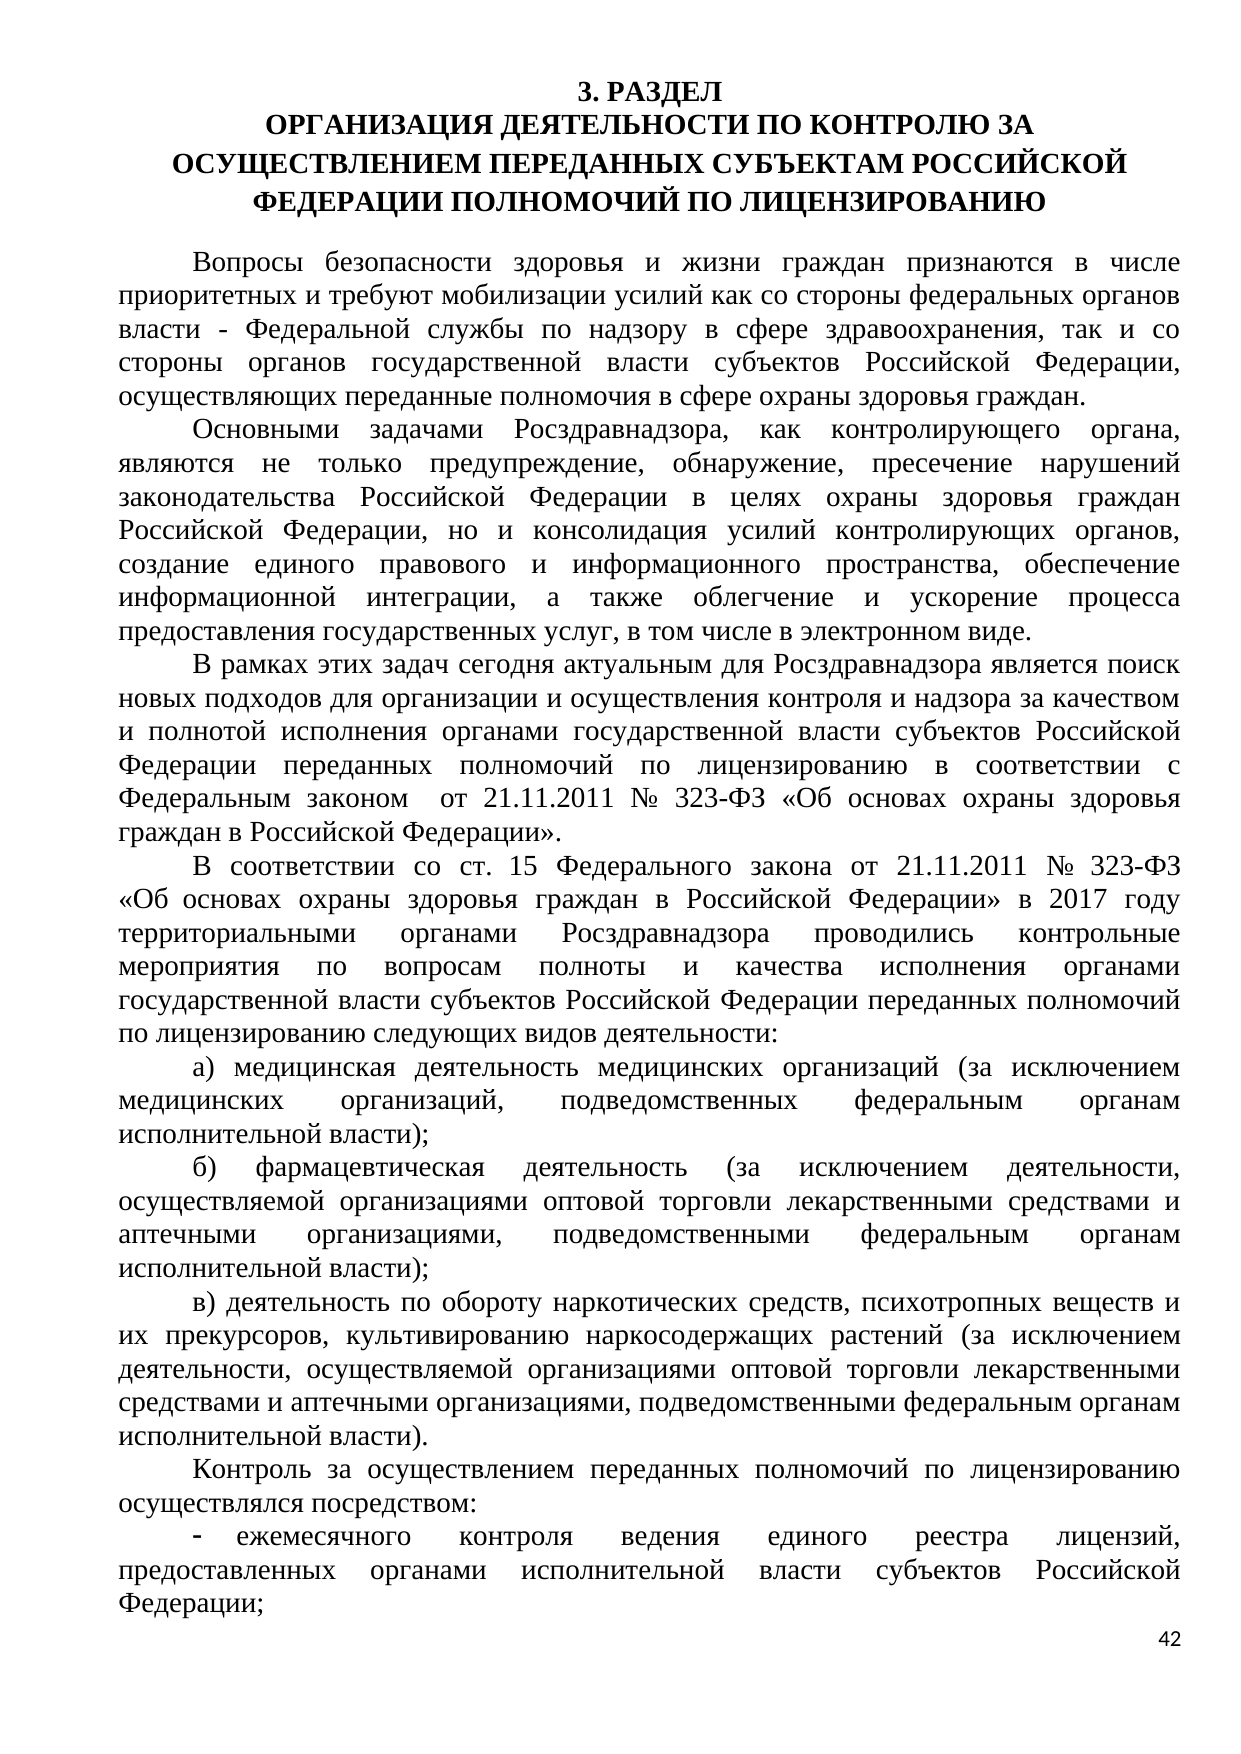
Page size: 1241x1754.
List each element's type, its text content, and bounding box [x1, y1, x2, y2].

text б) фармацевтическая деятельность (за исключением деятельности, осуществляемой организациями оптовой торговли лекарственными средствами и аптечными организациями, подведомственными федеральным органам исполнительной власти); [118, 1149, 1181, 1284]
text Основными задачами Росздравнадзора, как контролирующего органа, являются не только предупреждение, обнаружение, пресечение нарушений законодательства Российской Федерации в целях охраны здоровья граждан Российской Федерации, но и консолидация усилий контролирующих органов, создание единого правового и информационного пространства, обеспечение информационной интеграции, а также облегчение и ускорение процесса предоставления государственных услуг, в том числе в электронном виде. [118, 412, 1181, 646]
text а) медицинская деятельность медицинских организаций (за исключением медицинских организаций, подведомственных федеральным органам исполнительной власти); [118, 1049, 1181, 1149]
text Вопросы безопасности здоровья и жизни граждан признаются в числе приоритетных и требуют мобилизации усилий как со стороны федеральных органов власти - Федеральной службы по надзору в сфере здравоохранения, так и со стороны органов государственной власти субъектов Российской Федерации, осуществляющих переданные полномочия в сфере охраны здоровья граждан. [118, 244, 1181, 412]
text в) деятельность по обороту наркотических средств, психотропных веществ и их прекурсоров, культивированию наркосодержащих растений (за исключением деятельности, осуществляемой организациями оптовой торговли лекарственными средствами и аптечными организациями, подведомственными федеральным органам исполнительной власти). [118, 1284, 1181, 1451]
text В соответствии со ст. 15 Федерального закона от 21.11.2011 № 323-ФЗ «Об основах охраны здоровья граждан в Российской Федерации» в 2017 году территориальными органами Росздравнадзора проводились контрольные мероприятия по вопросам полноты и качества исполнения органами государственной власти субъектов Российской Федерации переданных полномочий по лицензированию следующих видов деятельности: [118, 848, 1181, 1049]
text В рамках этих задач сегодня актуальным для Росздравнадзора является поиск новых подходов для организации и осуществления контроля и надзора за качеством и полнотой исполнения органами государственной власти субъектов Российской Федерации переданных полномочий по лицензированию в соответствии с Федеральным законом от 21.11.2011 № 323-ФЗ «Об основах охраны здоровья граждан в Российской Федерации». [118, 646, 1181, 848]
text ОРГАНИЗАЦИЯ ДЕЯТЕЛЬНОСТИ ПО КОНТРОЛЮ ЗА ОСУЩЕСТВЛЕНИЕМ ПЕРЕДАННЫХ СУБЪЕКТАМ РОССИЙСКОЙ ФЕДЕРАЦИИ ПОЛНОМОЧИЙ ПО ЛИЦЕНЗИРОВАНИЮ [118, 107, 1181, 218]
text Контроль за осуществлением переданных полномочий по лицензированию осуществлялся посредством: [118, 1451, 1181, 1518]
list ежемесячного контроля ведения единого реестра лицензий, предоставленных органами исполнительной власти субъектов Российской Федерации; [118, 1518, 1181, 1619]
subtitle 3. РАЗДЕЛ [118, 74, 1181, 107]
